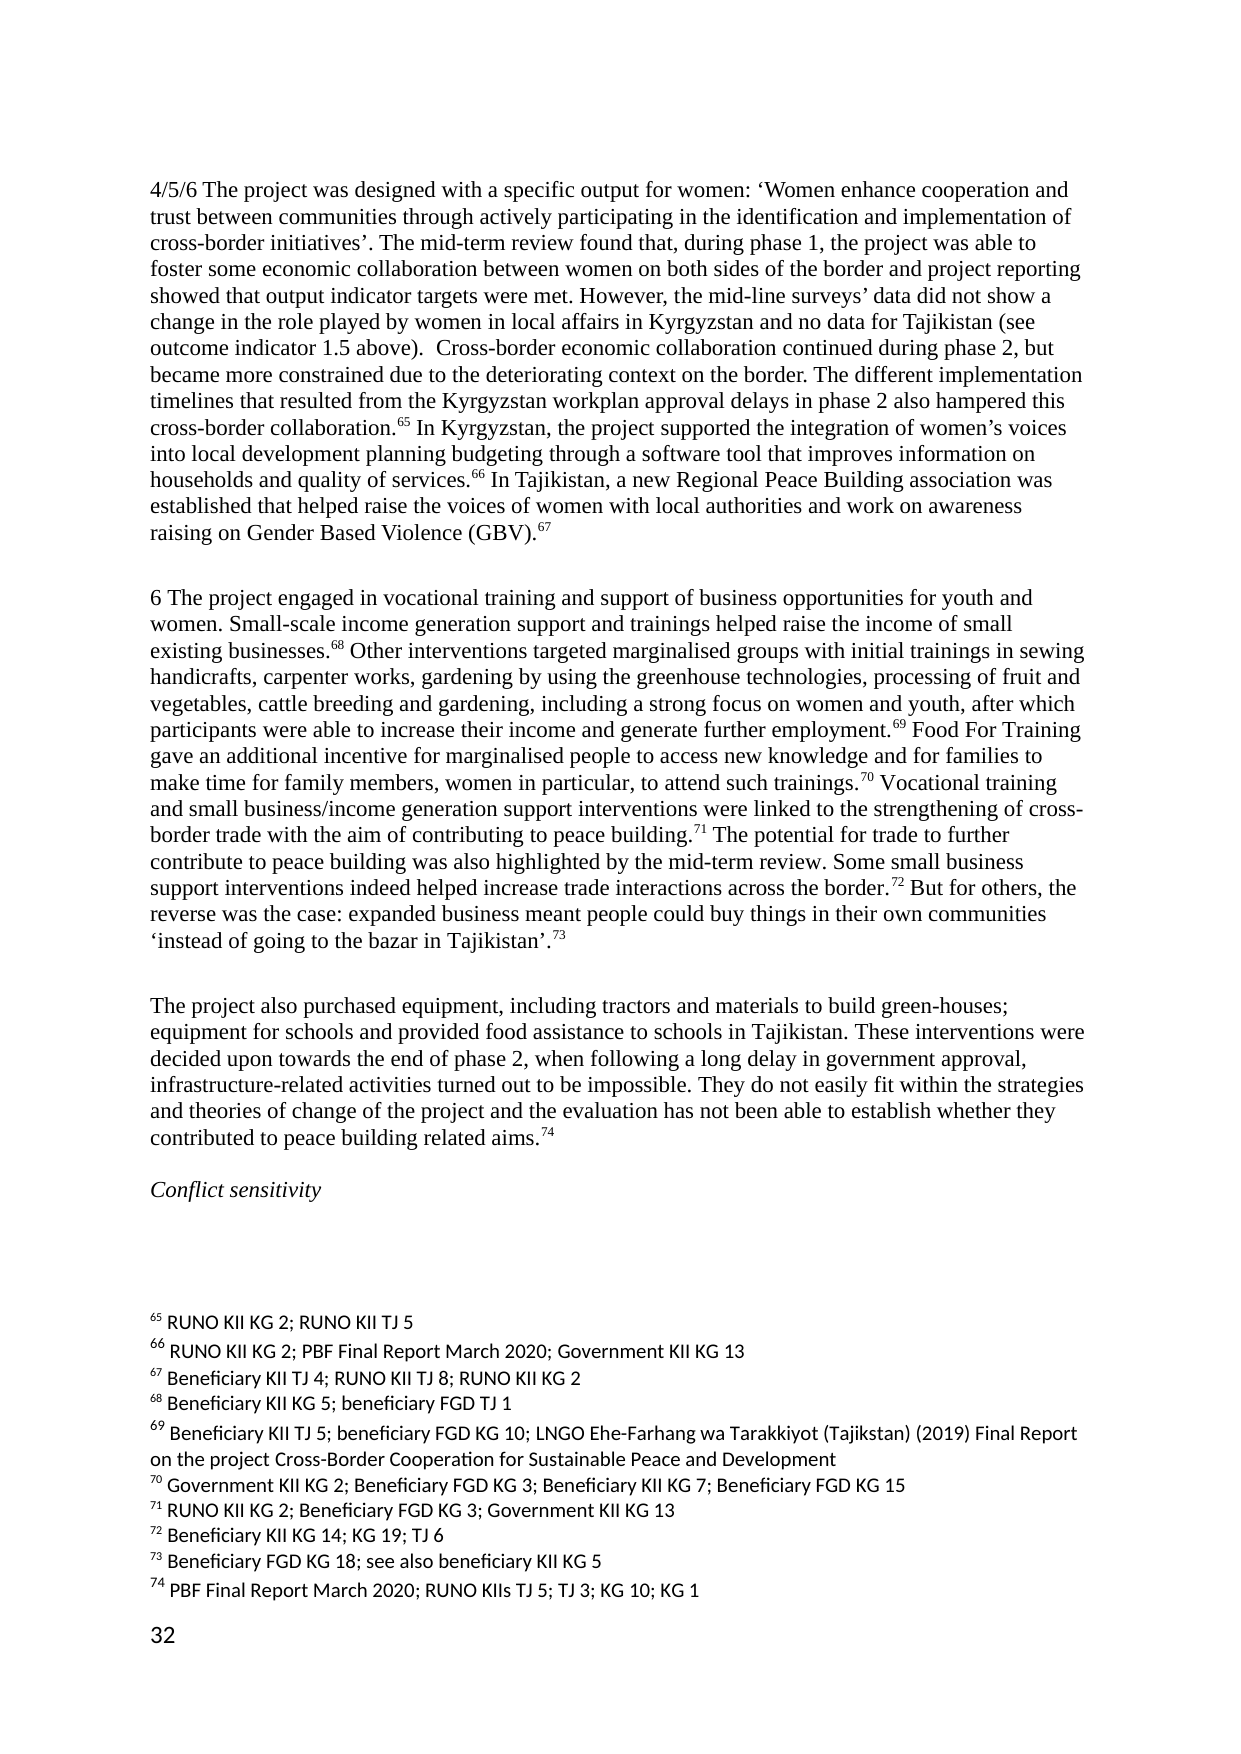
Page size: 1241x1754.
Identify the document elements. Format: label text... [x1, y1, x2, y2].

text 6 The project engaged in vocational training and support of business opportunities for youth and women. Small-scale income generation support and trainings helped raise the income of small existing businesses. Other interventions targeted marginalised groups with initial trainings in sewing handicrafts, carpenter works, gardening by using the greenhouse technologies, processing of fruit and vegetables, cattle breeding and gardening, including a strong focus on women and youth, after which participants were able to increase their income and generate further employment. Food For Training gave an additional incentive for marginalised people to access new knowledge and for families to make time for family members, women in particular, to attend such trainings. Vocational training and small business/income generation support interventions were linked to the strengthening of cross-border trade with the aim of contributing to peace building. The potential for trade to further contribute to peace building was also highlighted by the mid-term review. Some small business support interventions indeed helped increase trade interactions across the border. But for others, the reverse was the case: expanded business meant people could buy things in their own communities ‘instead of going to the bazar in Tajikistan’. [150, 584, 1090, 953]
text 4/5/6 The project was designed with a specific output for women: ‘Women enhance cooperation and trust between communities through actively participating in the identification and implementation of cross-border initiatives’. The mid-term review found that, during phase 1, the project was able to foster some economic collaboration between women on both sides of the border and project reporting showed that output indicator targets were met. However, the mid-line surveys’ data did not show a change in the role played by women in local affairs in Kyrgyzstan and no data for Tajikistan (see outcome indicator 1.5 above). Cross-border economic collaboration continued during phase 2, but became more constrained due to the deteriorating context on the border. The different implementation timelines that resulted from the Kyrgyzstan workplan approval delays in phase 2 also hampered this cross-border collaboration. In Kyrgyzstan, the project supported the integration of women’s voices into local development planning budgeting through a software tool that improves information on households and quality of services. In Tajikistan, a new Regional Peace Building association was established that helped raise the voices of women with local authorities and work on awareness raising on Gender Based Violence (GBV). [150, 176, 1090, 545]
text The project also purchased equipment, including tractors and materials to build green-houses; equipment for schools and provided food assistance to schools in Tajikistan. These interventions were decided upon towards the end of phase 2, when following a long delay in government approval, infrastructure-related activities turned out to be impossible. They do not easily fit within the strategies and theories of change of the project and the evaluation has not been able to establish whether they contributed to peace building related aims. [150, 992, 1090, 1150]
text Conflict sensitivity [150, 1176, 1090, 1203]
